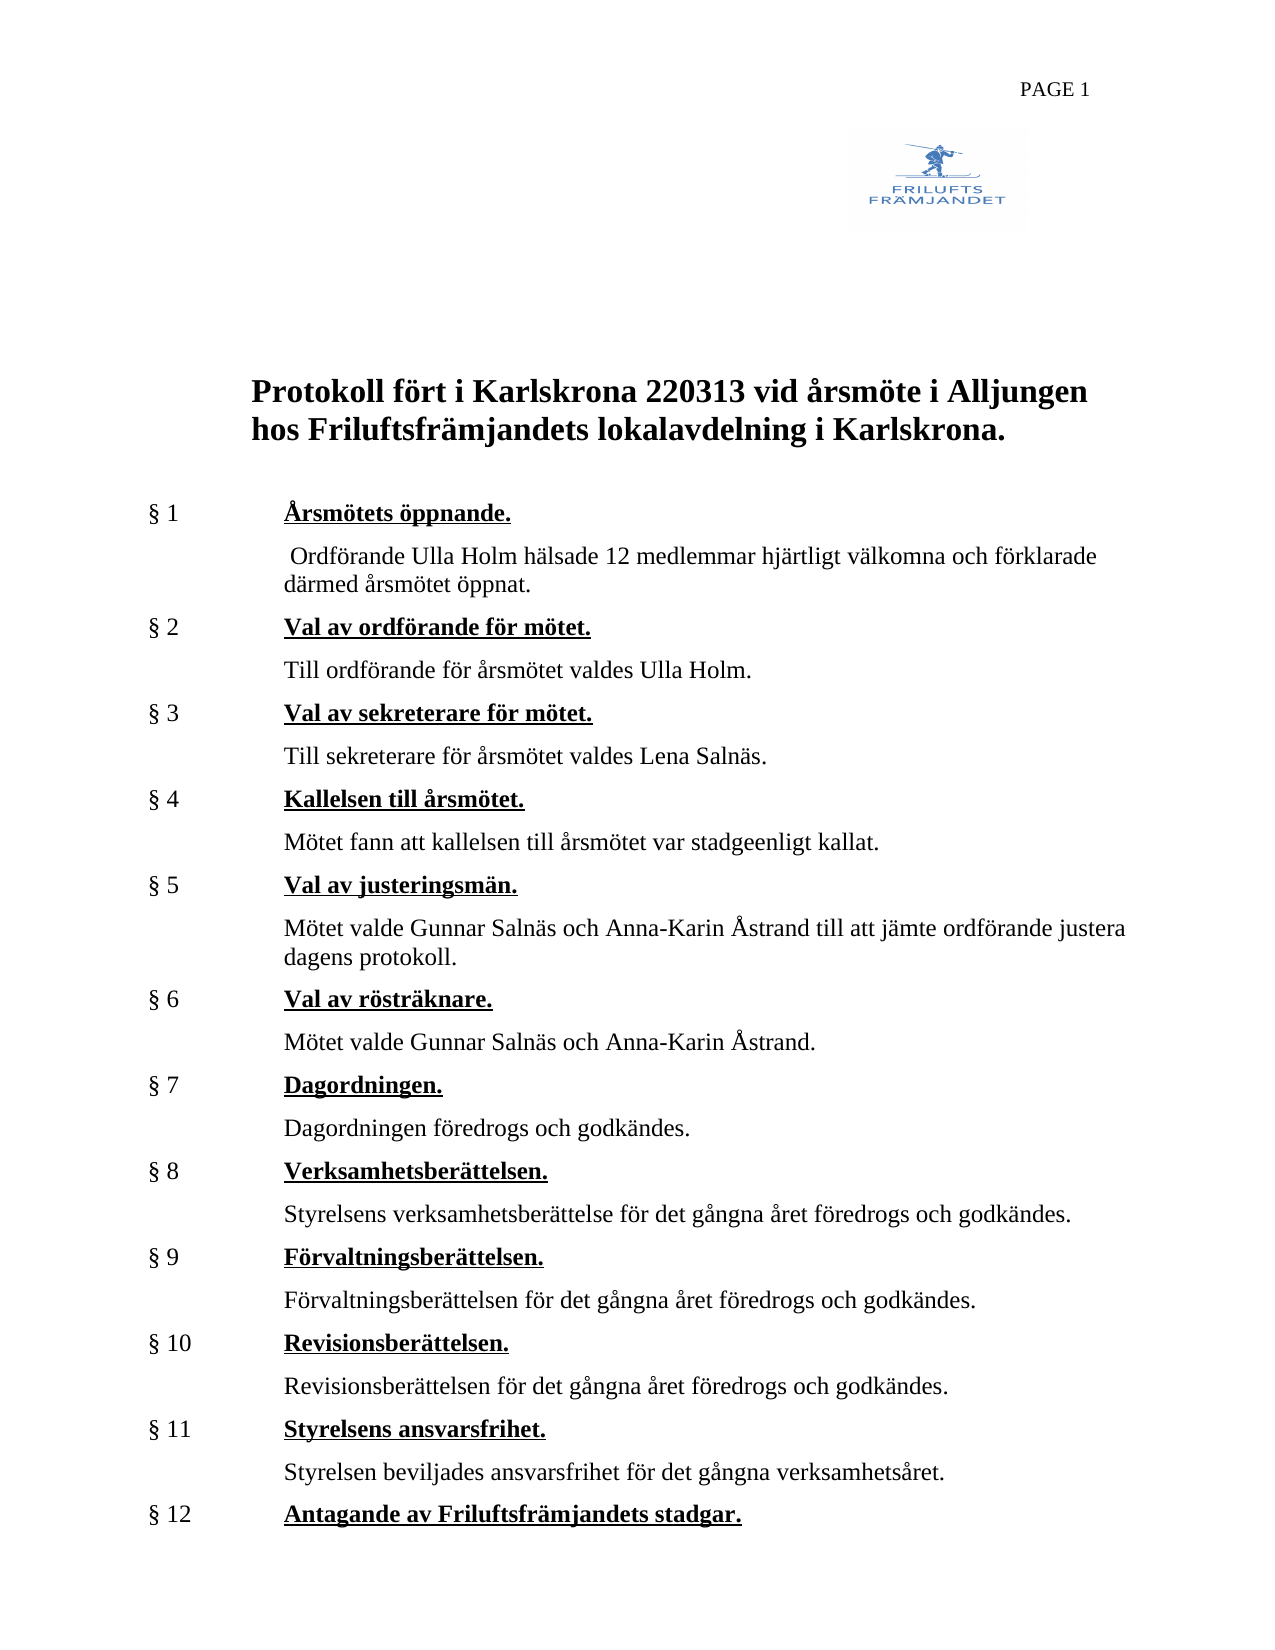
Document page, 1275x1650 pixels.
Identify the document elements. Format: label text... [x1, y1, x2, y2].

text Till ordförande för årsmötet valdes Ulla Holm. [148, 655, 1127, 684]
text Förvaltningsberättelsen för det gångna året föredrogs och godkändes. [283, 1285, 1127, 1314]
text § 8 Verksamhetsberättelsen. [148, 1156, 1127, 1185]
text Ordförande Ulla Holm hälsade 12 medlemmar hjärtligt välkomna och förklarade därmed årsmötet öppnat. [283, 541, 1127, 598]
text Mötet valde Gunnar Salnäs och Anna-Karin Åstrand till att jämte ordförande justera dagens protokoll. [283, 913, 1127, 970]
text Revisionsberättelsen för det gångna året föredrogs och godkändes. [283, 1371, 1127, 1399]
text Styrelsens verksamhetsberättelse för det gångna året föredrogs och godkändes. [283, 1199, 1127, 1228]
text § 10 Revisionsberättelsen. [148, 1328, 1122, 1357]
text § 6 Val av rösträknare. [148, 984, 1127, 1013]
text Mötet fann att kallelsen till årsmötet var stadgeenligt kallat. [166, 827, 1127, 856]
text Mötet valde Gunnar Salnäs och Anna-Karin Åstrand. [283, 1027, 1127, 1056]
text § 11 Styrelsens ansvarsfrihet. [148, 1414, 1127, 1442]
text § 3 Val av sekreterare för mötet. [148, 698, 1127, 727]
text § 1 Årsmötets öppnande. [148, 498, 1127, 527]
text § 7 Dagordningen. [148, 1070, 1127, 1099]
text § 2 Val av ordförande för mötet. [148, 612, 1127, 641]
text Till sekreterare för årsmötet valdes Lena Salnäs. [148, 741, 1127, 770]
text § 4 Kallelsen till årsmötet. [148, 784, 1127, 813]
text § 9 Förvaltningsberättelsen. [148, 1242, 1127, 1271]
text § 5 Val av justeringsmän. [148, 870, 1127, 899]
text § 12 Antagande av Friluftsfrämjandets stadgar. [148, 1499, 1127, 1528]
text Protokoll fört i Karlskrona 220313 vid årsmöte i Alljungen hos Friluftsfrämjandets lokalavdelning i Karlskrona. [251, 371, 1127, 448]
text Dagordningen föredrogs och godkändes. [283, 1113, 1127, 1142]
text Styrelsen beviljades ansvarsfrihet för det gångna verksamhetsåret. [283, 1457, 1127, 1485]
